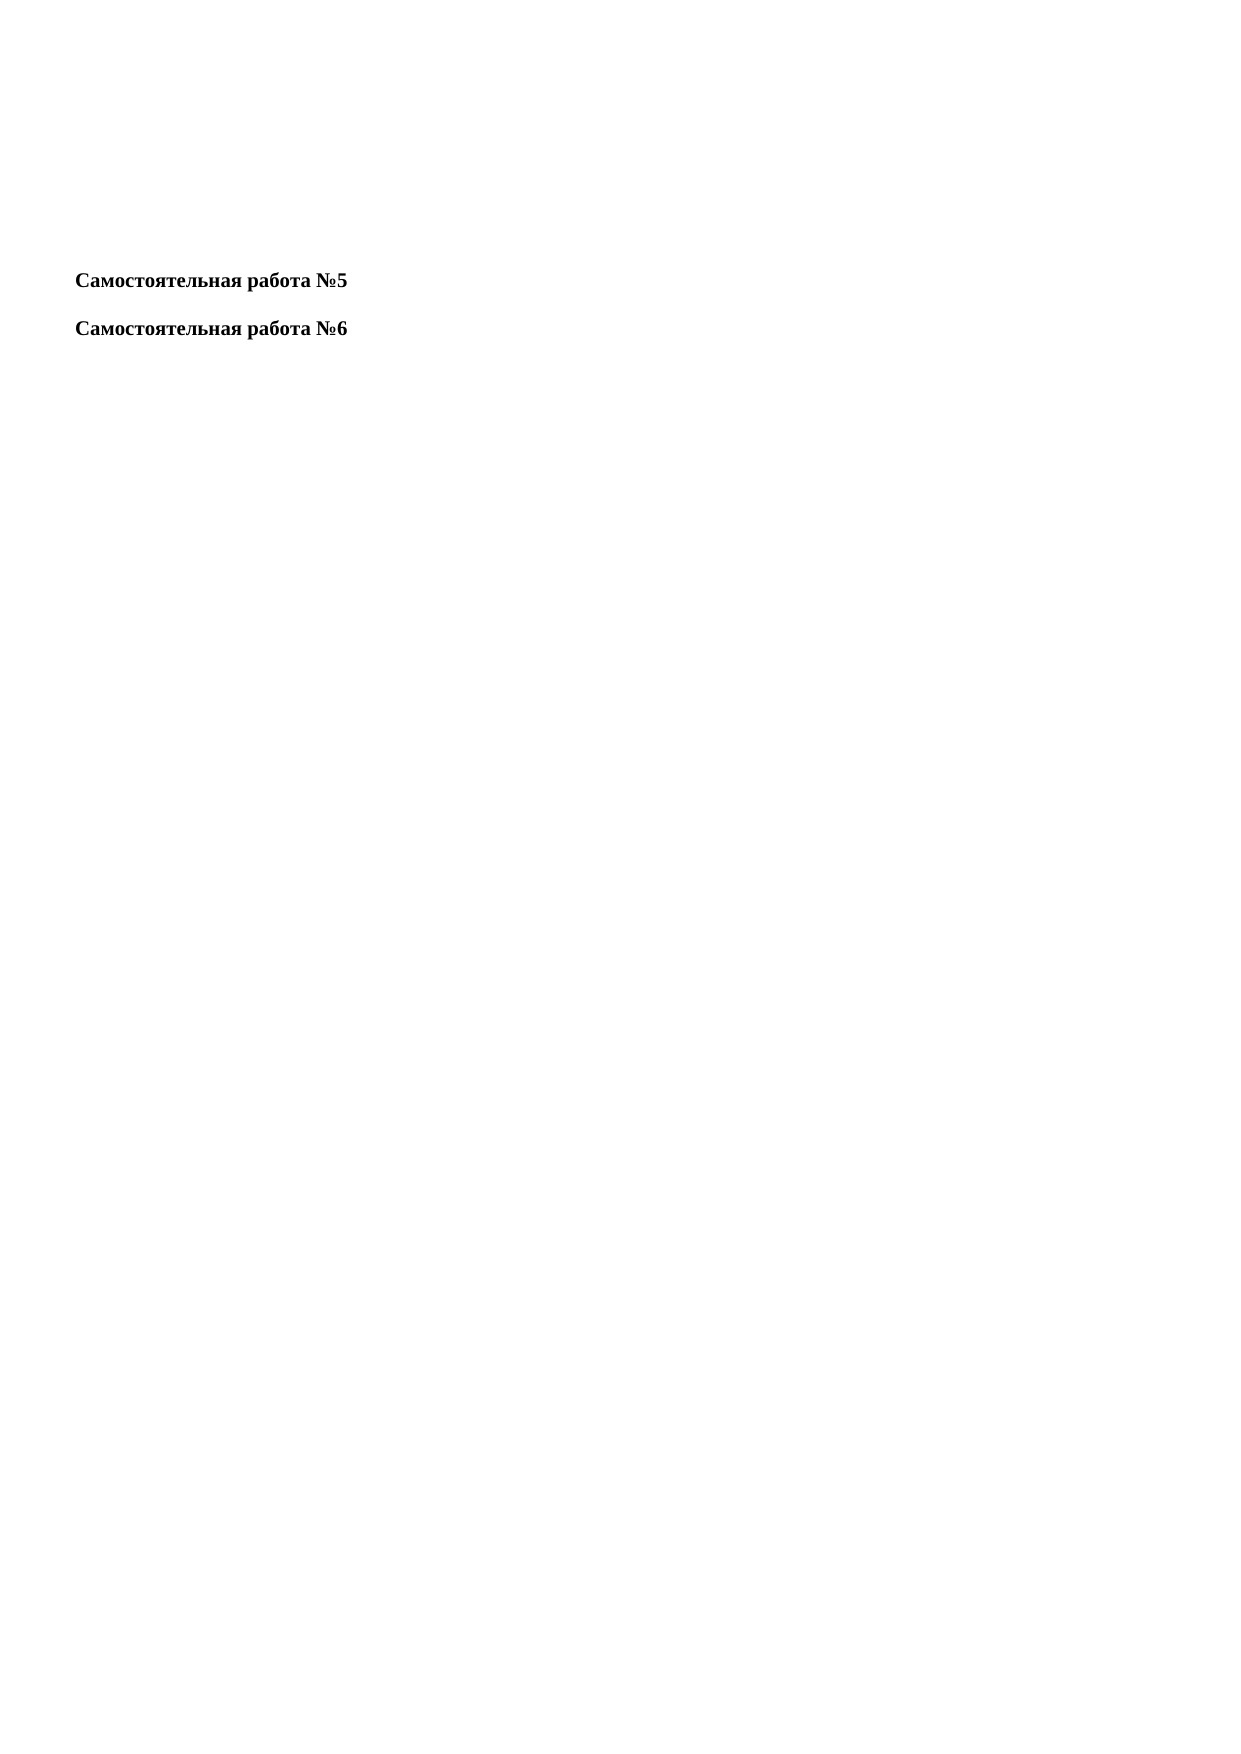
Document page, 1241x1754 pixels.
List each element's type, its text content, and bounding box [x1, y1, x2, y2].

text Самостоятельная работа №6 [75, 316, 1165, 340]
text Самостоятельная работа №5 [75, 267, 1165, 292]
